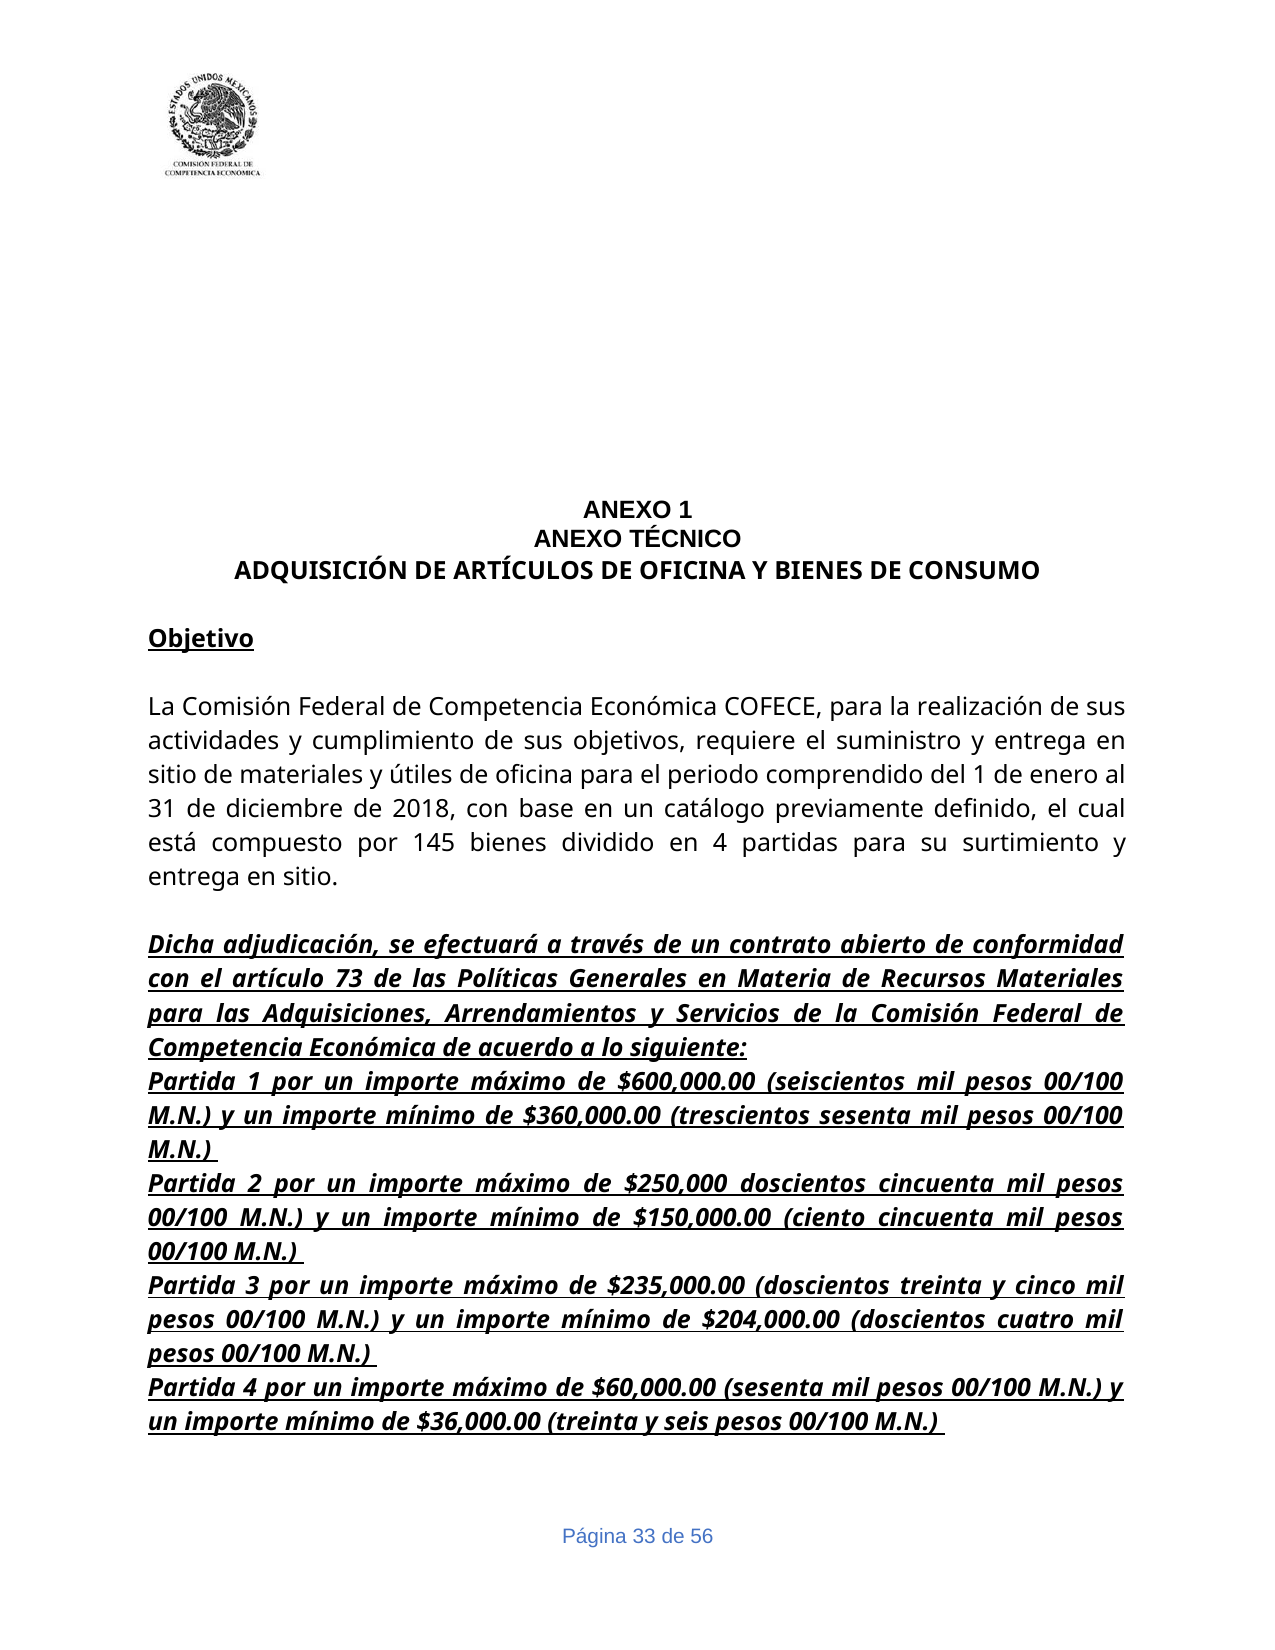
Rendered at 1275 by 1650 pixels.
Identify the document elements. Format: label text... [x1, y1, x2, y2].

text La Comisión Federal de Competencia Económica COFECE, para la realización de sus actividades y cumplimiento de sus objetivos, requiere el suministro y entrega en sitio de materiales y útiles de oficina para el periodo comprendido del 1 de enero al 31 de diciembre de 2018, con base en un catálogo previamente definido, el cual está compuesto por 145 bienes dividido en 4 partidas para su surtimiento y entrega en sitio. [148, 689, 1127, 893]
text ANEXO TÉCNICO [148, 524, 1127, 552]
text Objetivo [148, 621, 1127, 654]
text Partida 3 por un importe máximo de $235,000.00 (doscientos treinta y cinco mil pesos 00/100 M.N.) y un importe mínimo de $204,000.00 (doscientos cuatro mil pesos 00/100 M.N.) [148, 1268, 1127, 1370]
picture [147, 73, 281, 179]
text Partida 2 por un importe máximo de $250,000 doscientos cincuenta mil pesos 00/100 M.N.) y un importe mínimo de $150,000.00 (ciento cincuenta mil pesos 00/100 M.N.) [148, 1166, 1127, 1268]
text ANEXO 1 [148, 495, 1127, 524]
text ADQUISICIÓN DE ARTÍCULOS DE OFICINA Y BIENES DE CONSUMO [148, 552, 1127, 586]
text Dicha adjudicación, se efectuará a través de un contrato abierto de conformidad con el artículo 73 de las Políticas Generales en Materia de Recursos Materiales para las Adquisiciones, Arrendamientos y Servicios de la Comisión Federal de Competencia Económica de acuerdo a lo siguiente: [148, 927, 1127, 1063]
text Partida 1 por un importe máximo de $600,000.00 (seiscientos mil pesos 00/100 M.N.) y un importe mínimo de $360,000.00 (trescientos sesenta mil pesos 00/100 M.N.) [148, 1063, 1127, 1166]
text Partida 4 por un importe máximo de $60,000.00 (sesenta mil pesos 00/100 M.N.) y un importe mínimo de $36,000.00 (treinta y seis pesos 00/100 M.N.) [148, 1370, 1127, 1438]
